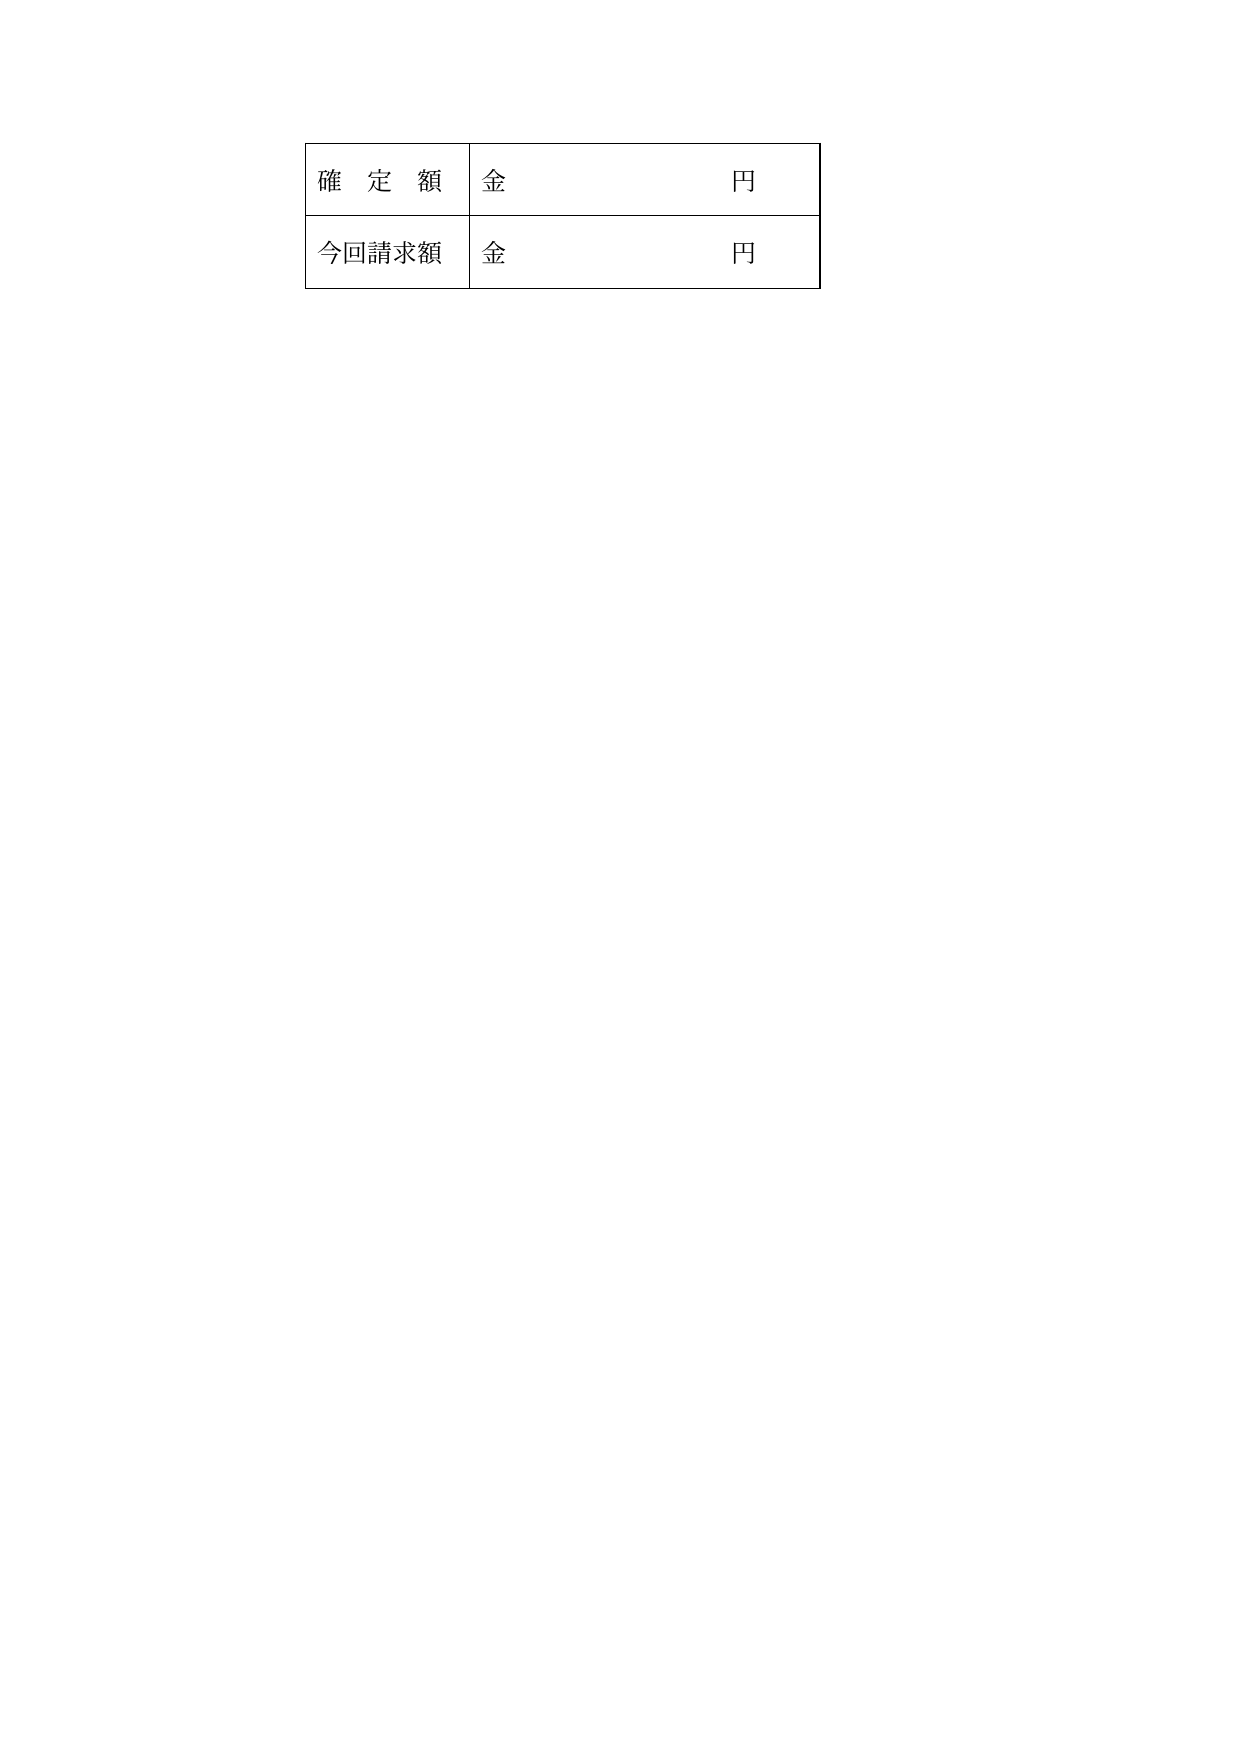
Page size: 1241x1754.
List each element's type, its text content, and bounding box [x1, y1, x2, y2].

table_cell 金 円 [470, 144, 819, 215]
table_cell 金 円 [470, 216, 819, 288]
table_cell 確 定 額 [306, 144, 469, 215]
table_cell 今回請求額 [306, 216, 469, 288]
